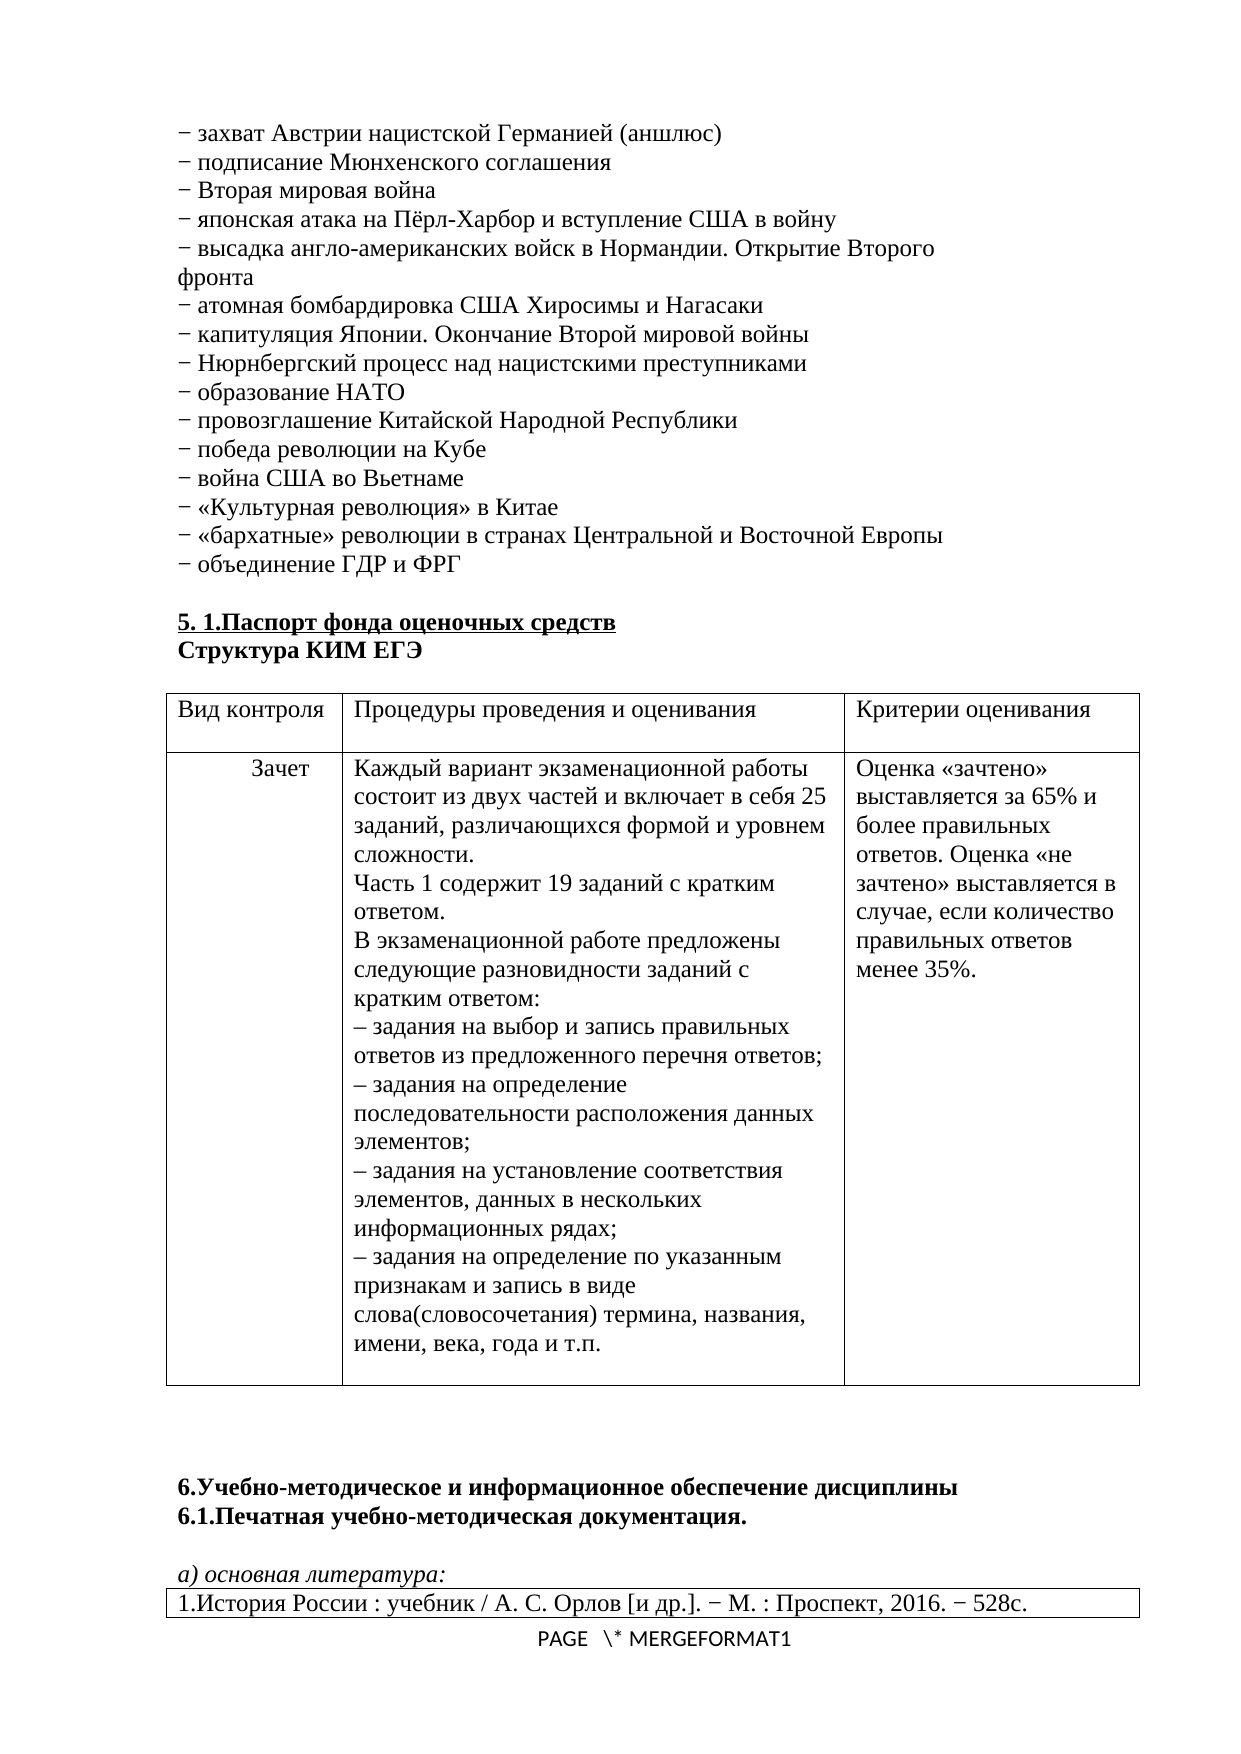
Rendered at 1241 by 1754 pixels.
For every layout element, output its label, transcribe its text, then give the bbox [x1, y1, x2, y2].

text − объединение ГДР и ФРГ [177, 549, 1152, 578]
text − провозглашение Китайской Народной Республики [177, 406, 1152, 434]
text − «Культурная революция» в Китае [177, 492, 1152, 521]
text − захват Австрии нацистской Германией (аншлюс) [177, 118, 1152, 147]
text − атомная бомбардировка США Хиросимы и Нагасаки [177, 291, 1152, 319]
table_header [167, 1589, 1139, 1617]
text − образование HATО [177, 377, 1152, 406]
table_header Процедуры проведения и оценивания [343, 694, 844, 752]
table_cell Зачет [167, 753, 342, 1385]
text − «бархатные» революции в странах Центральной и Восточной Европы [177, 521, 1152, 549]
text − война США во Вьетнаме [177, 463, 1152, 492]
text 6.Учебно-методическое и информационное обеспечение дисциплины [177, 1472, 1152, 1501]
text − капитуляция Японии. Окончание Второй мировой войны [177, 319, 1152, 348]
text − победа революции на Кубе [177, 434, 1152, 463]
text − подписание Мюнхенского соглашения [177, 147, 1152, 176]
text − Вторая мировая война [177, 176, 1152, 204]
table_header Критерии оценивания [845, 694, 1139, 752]
text 5. 1.Паспорт фонда оценочных средств [177, 607, 1152, 636]
text фронта [177, 262, 1152, 291]
text а) основная литература: [177, 1559, 1152, 1587]
table_cell Каждый вариант экзаменационной работы состоит из двух частей и включает в себя 25 заданий, различающихся формой и уровнем сложности. Часть 1 содержит 19 заданий с кратким ответом. В экзаменационной работе предложены следующие разновидности заданий с кратким ответом: – задания на выбор и запись правильных ответов из предложенного перечня ответов; – задания на определение последовательности расположения данных элементов; – задания на установление соответствия элементов, данных в нескольких информационных рядах; – задания на определение по указанным признакам и запись в виде слова(словосочетания) термина, названия, имени, века, года и т.п. [343, 753, 844, 1385]
table_cell Оценка «зачтено» выставляется за 65% и более правильных ответов. Оценка «не зачтено» выставляется в случае, если количество правильных ответов менее 35%. [845, 753, 1139, 1385]
text Структура КИМ ЕГЭ [177, 636, 1152, 664]
text 6.1.Печатная учебно-методическая документация. [177, 1501, 1152, 1530]
table_header Вид контроля [167, 694, 342, 752]
text − Нюрнбергский процесс над нацистскими преступниками [177, 348, 1152, 377]
text − японская атака на Пёрл-Харбор и вступление США в войну [177, 204, 1152, 233]
text − высадка англо-американских войск в Нормандии. Открытие Второго [177, 233, 1152, 262]
